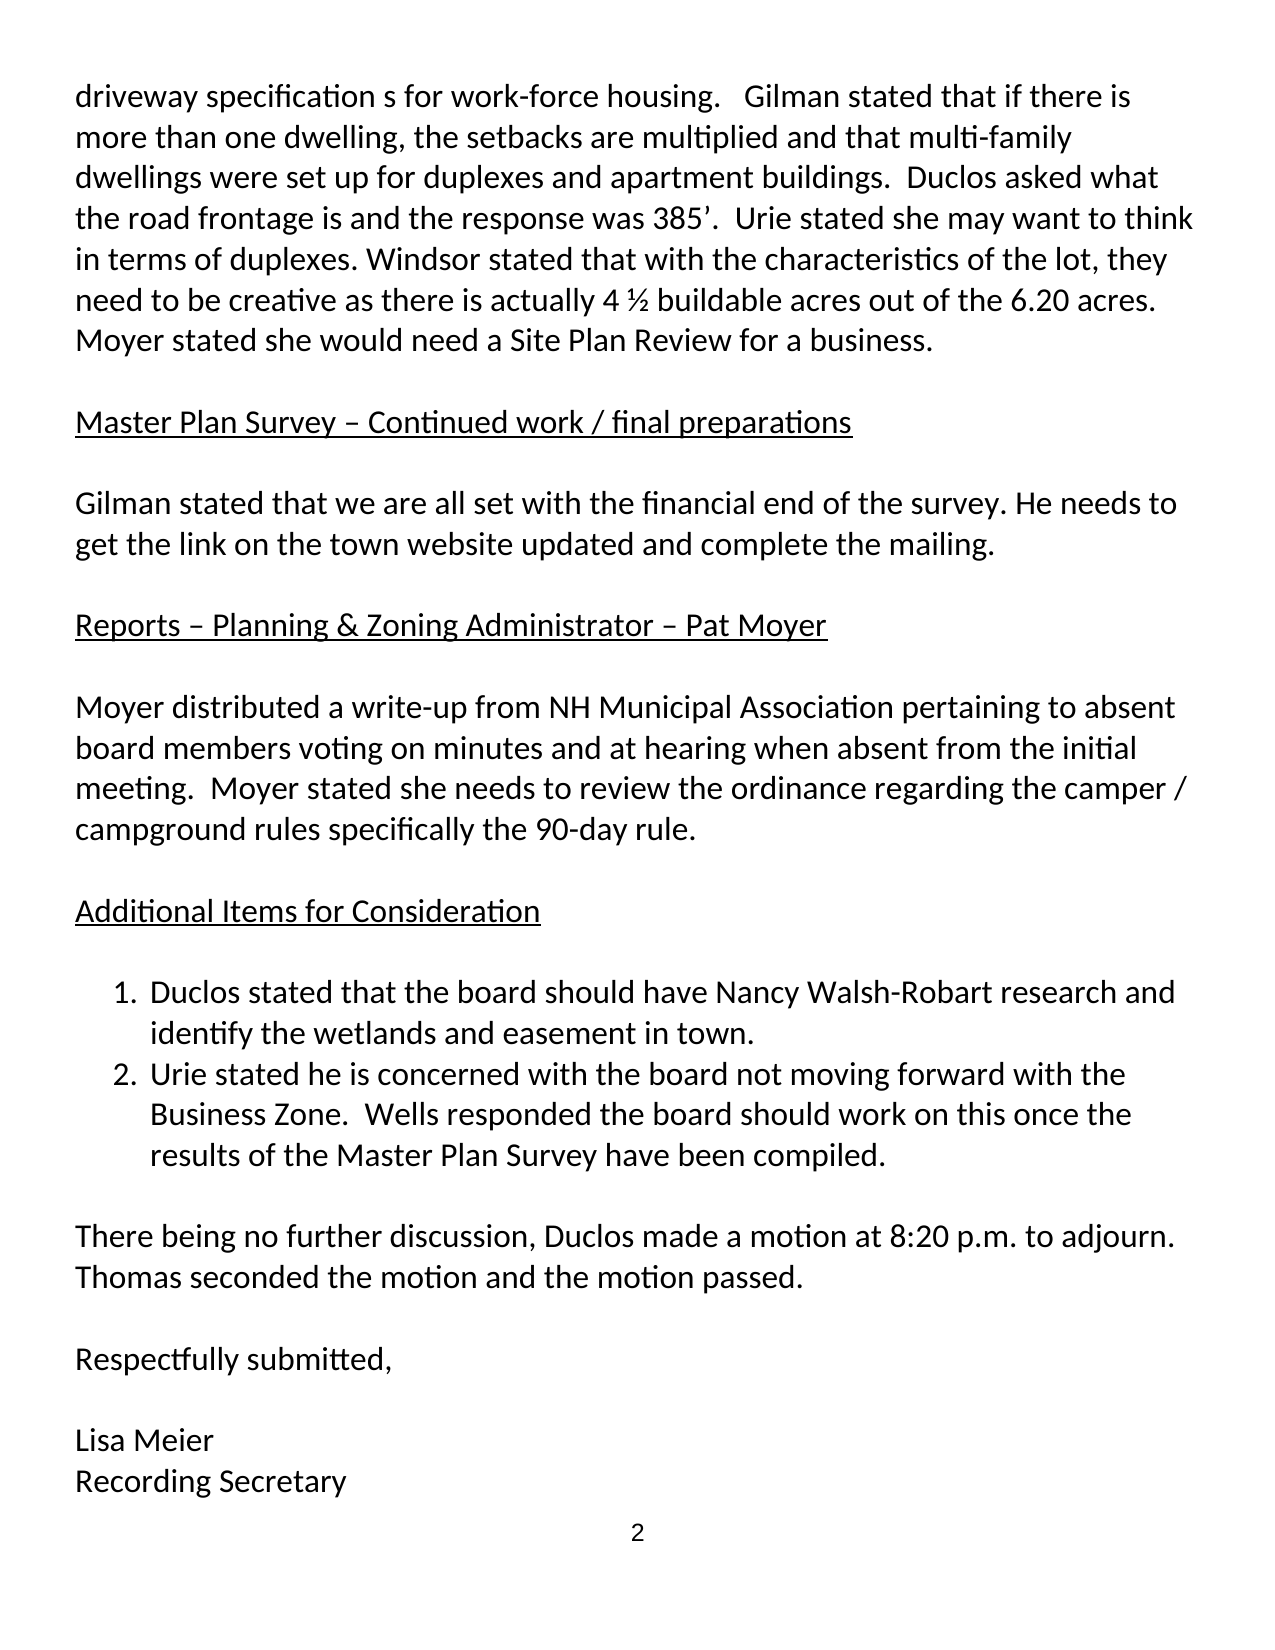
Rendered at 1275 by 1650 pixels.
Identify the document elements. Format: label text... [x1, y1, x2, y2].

text Additional Items for Consideration [75, 889, 1200, 930]
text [75, 75, 1200, 360]
text Reports – Planning & Zoning Administrator – Pat Moyer [75, 604, 1200, 645]
text There being no further discussion, Duclos made a motion at 8:20 p.m. to adjourn. Thomas seconded the motion and the motion passed. [75, 1215, 1200, 1297]
text Moyer distributed a write-up from NH Municipal Association pertaining to absent board members voting on minutes and at hearing when absent from the initial meeting. Moyer stated she needs to review the ordinance regarding the camper / campground rules specifically the 90-day rule. [75, 686, 1200, 849]
text Lisa Meier [75, 1419, 1200, 1460]
list Duclos stated that the board should have Nancy Walsh-Robart research and identify the wetlands and easement in town. [112, 971, 1200, 1052]
list Urie stated he is concerned with the board not moving forward with the Business Zone. Wells responded the board should work on this once the results of the Master Plan Survey have been compiled. [112, 1052, 1200, 1175]
text Gilman stated that we are all set with the financial end of the survey. He needs to get the link on the town website updated and complete the mailing. [75, 482, 1200, 564]
text Recording Secretary [75, 1460, 1200, 1501]
text Respectfully submitted, [75, 1338, 1200, 1378]
text Master Plan Survey – Continued work / final preparations [75, 401, 1200, 442]
